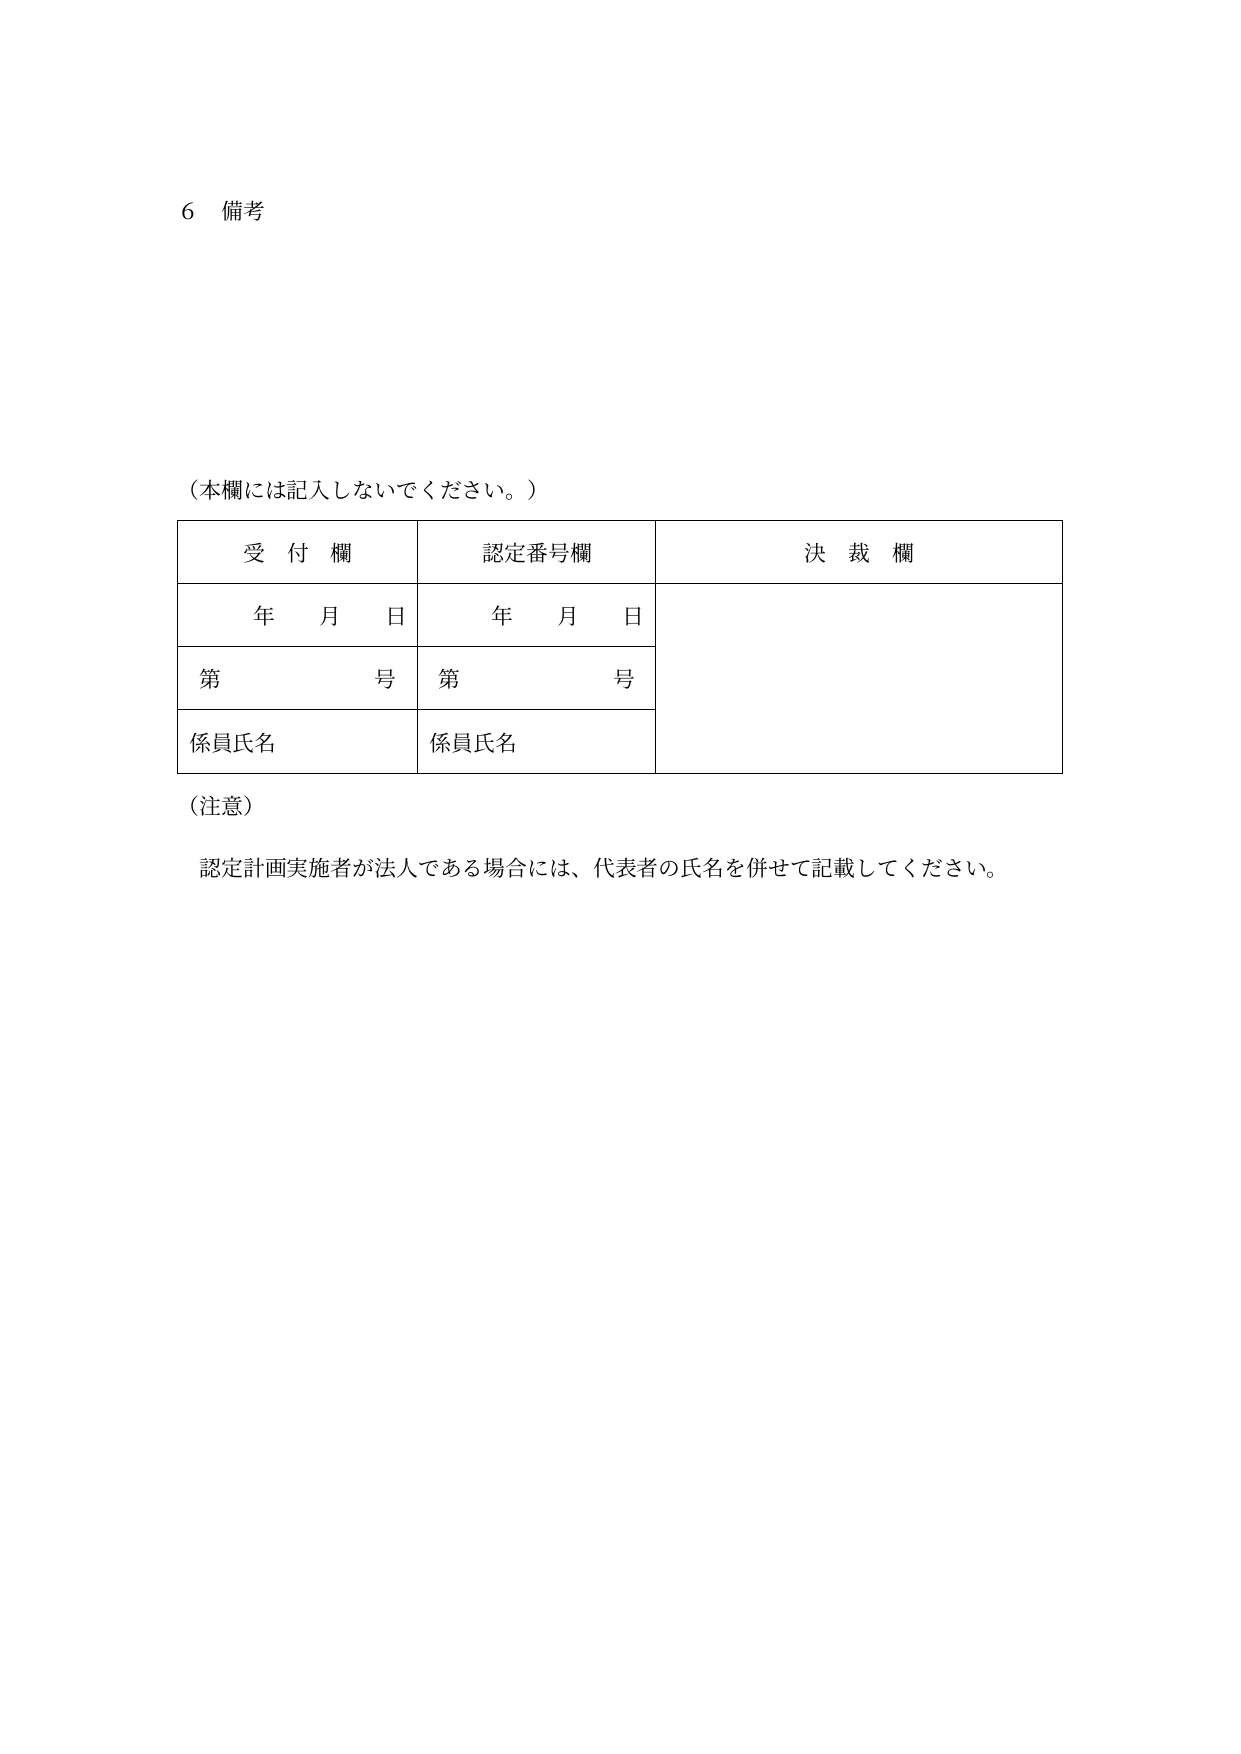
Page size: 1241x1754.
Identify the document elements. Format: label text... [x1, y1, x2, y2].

text （注意） [177, 774, 1063, 836]
table_cell 第 号 [418, 647, 655, 709]
table_header 認定番号欄 [418, 521, 655, 583]
text （本欄には記入しないでください。） [177, 458, 1063, 520]
table_cell 係員氏名 [178, 710, 417, 772]
table_cell 第 号 [178, 647, 417, 709]
table_cell 係員氏名 [418, 710, 655, 772]
text 認定計画実施者が法人である場合には、代表者の氏名を併せて記載してください。 [177, 836, 1063, 898]
table_cell [656, 584, 1062, 772]
text ６ 備考 [177, 178, 1063, 241]
table_header 受 付 欄 [178, 521, 417, 583]
table_cell 年 月 日 [418, 584, 655, 646]
table_header 決 裁 欄 [656, 521, 1062, 583]
table_cell 年 月 日 [178, 584, 417, 646]
